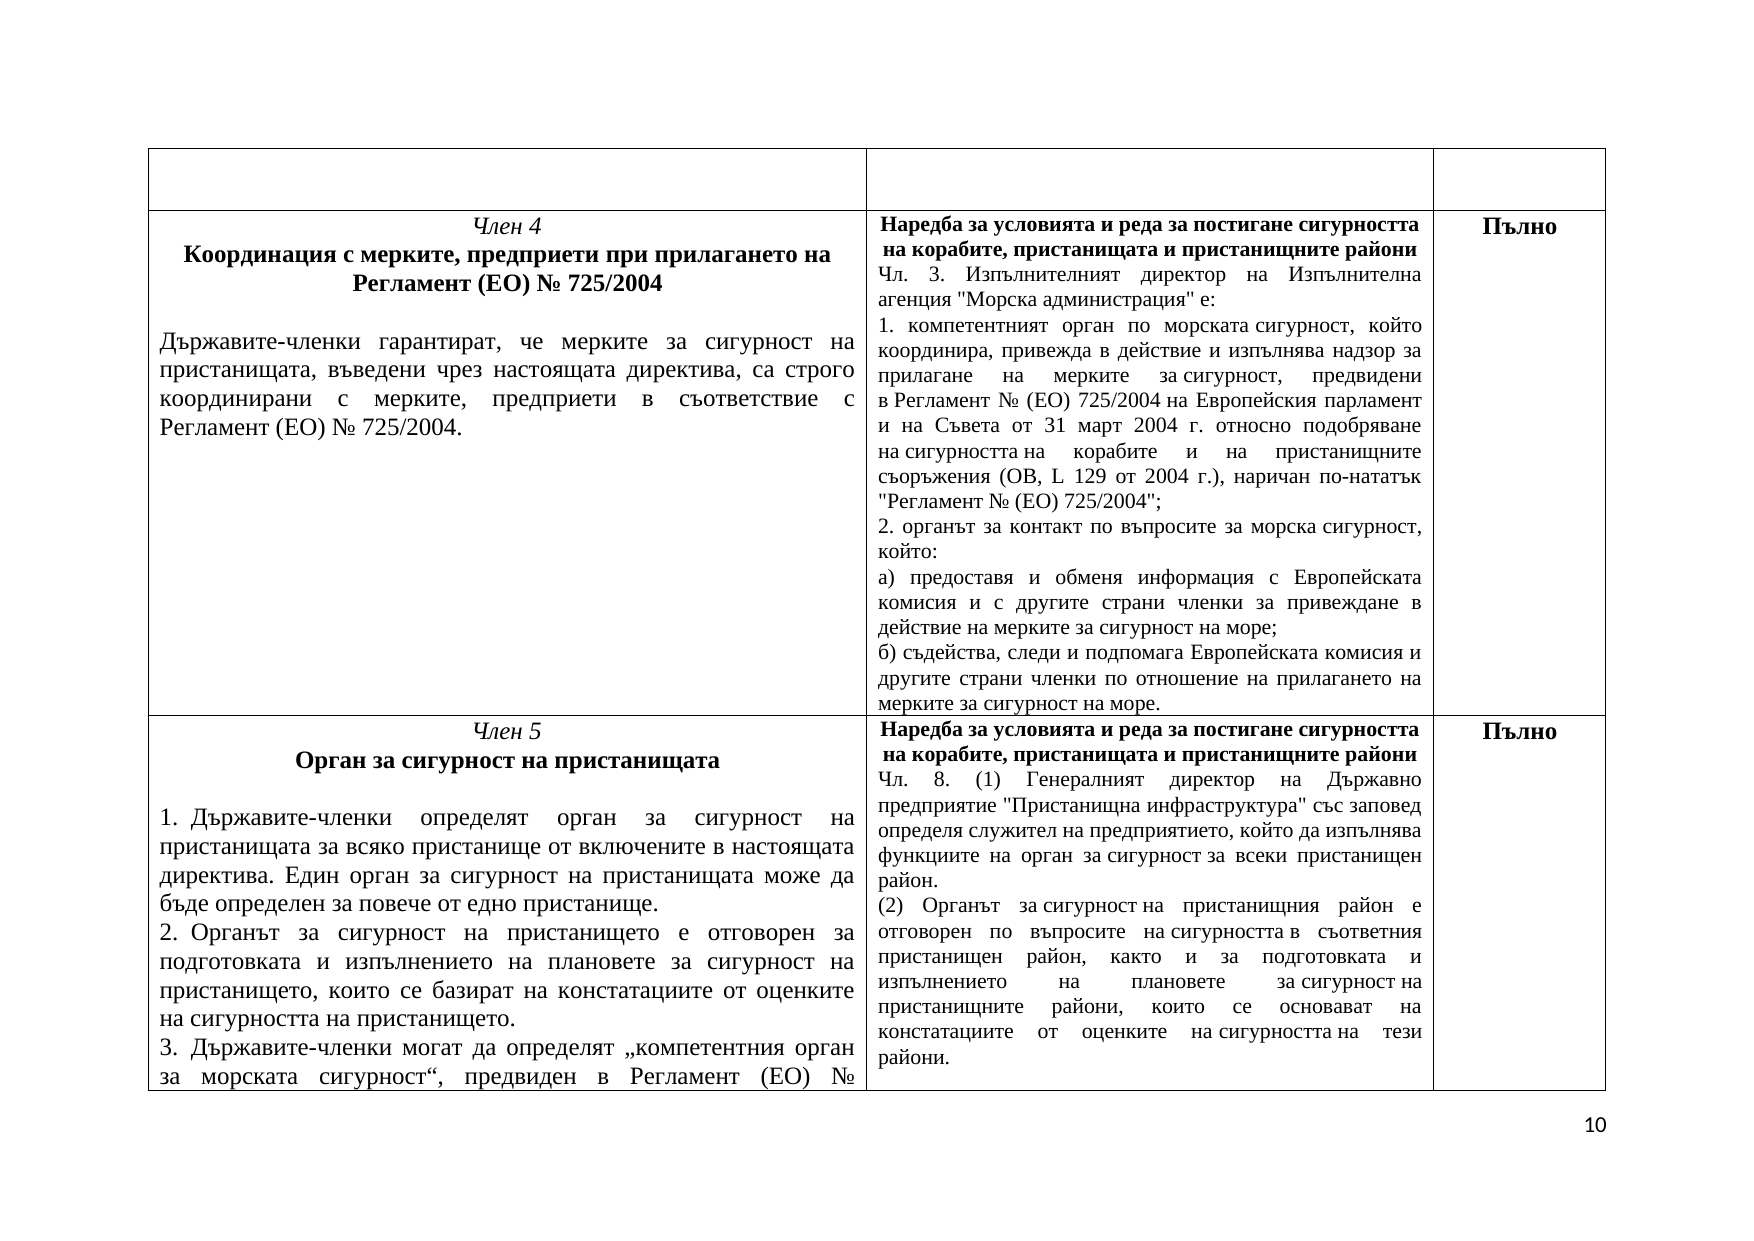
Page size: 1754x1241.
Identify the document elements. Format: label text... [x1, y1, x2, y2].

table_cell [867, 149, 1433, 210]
table_cell Пълно [1434, 211, 1605, 715]
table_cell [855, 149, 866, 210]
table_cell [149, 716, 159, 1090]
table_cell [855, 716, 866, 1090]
table_cell Член 4 Координация с мерките, предприети при прилагането на Регламент (ЕО) № 725/2004 Държавите-членки гарантират, че мерките за сигурност на пристанищата, въведени чрез настоящата директива, са строго координирани с мерките, предприети в съответствие с Регламент (ЕО) № 725/2004. [149, 211, 866, 715]
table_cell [867, 716, 1433, 1090]
table_cell Наредба за условията и реда за постигане сигурността на корабите, пристанищата и пристанищните райони Чл. 3. Изпълнителният директор на Изпълнителна агенция "Морска администрация" е: 1. компетентният орган по морската сигурност, който координира, привежда в действие и изпълнява надзор за прилагане на мерките за сигурност, предвидени в Регламент № (ЕО) 725/2004 на Европейския парламент и на Съвета от 31 март 2004 г. относно подобряване на сигурността на корабите и на пристанищните съоръжения (ОВ, L 129 от 2004 г.), наричан по-нататък "Регламент № (ЕО) 725/2004"; 2. органът за контакт по въпросите за морска сигурност, който: а) предоставя и обменя информация с Европейската комисия и с другите страни членки за привеждане в действие на мерките за сигурност на море; б) съдейства, следи и подпомага Европейската комисия и другите страни членки по отношение на прилагането на мерките за сигурност на море. [867, 211, 1433, 715]
table_cell Пълно [1434, 716, 1605, 1090]
table_cell [1434, 149, 1605, 210]
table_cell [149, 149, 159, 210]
